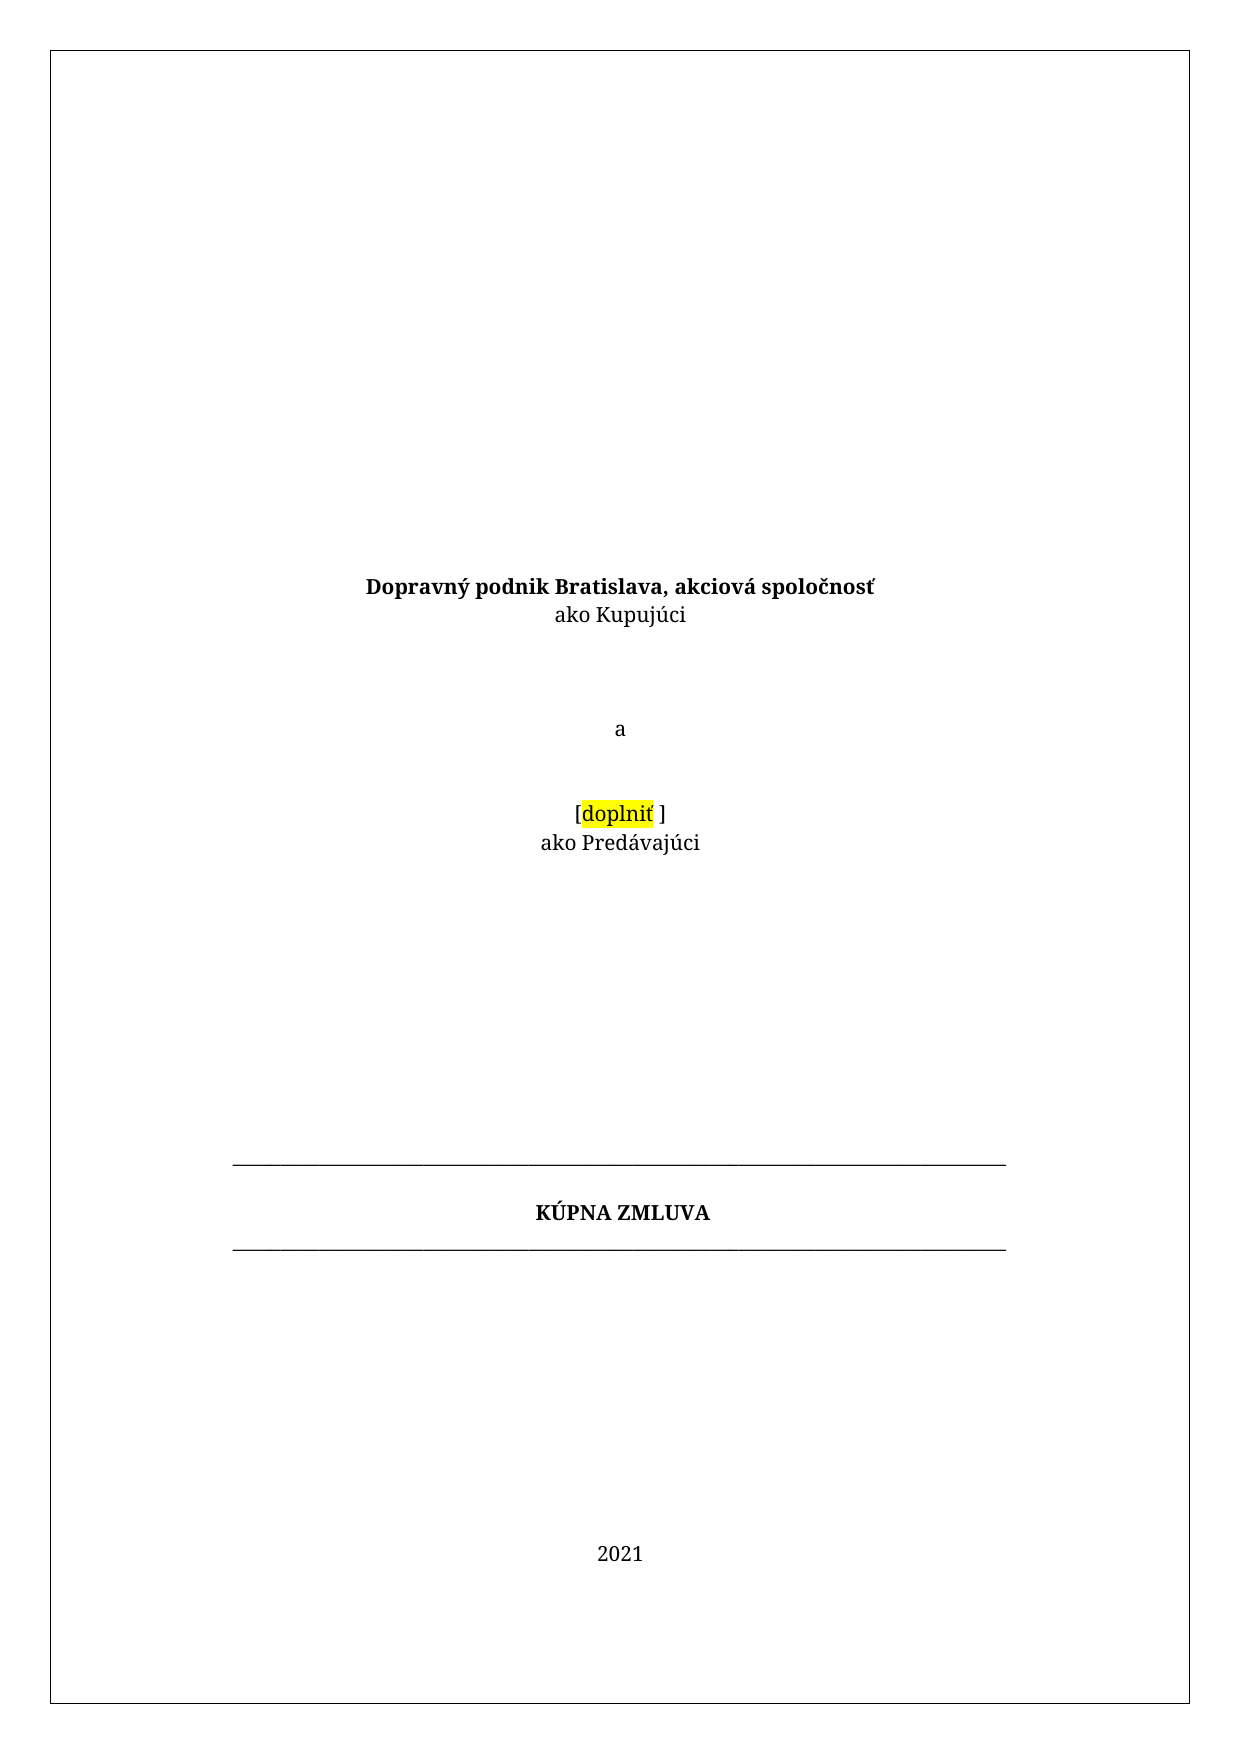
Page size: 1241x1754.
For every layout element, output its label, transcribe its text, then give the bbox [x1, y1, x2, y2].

text a [147, 714, 1093, 743]
text ako Predávajúci [147, 828, 1093, 856]
text [doplniť ] [147, 799, 1093, 828]
text _________________________________________________________________________________ [147, 1226, 1093, 1254]
text Dopravný podnik Bratislava, akciová spoločnosť [147, 572, 1093, 601]
text KÚPNA ZMLUVA [147, 1198, 1093, 1226]
text 2021 [147, 1539, 1093, 1567]
text _________________________________________________________________________________ [147, 1141, 1093, 1169]
text ako Kupujúci [147, 601, 1093, 629]
